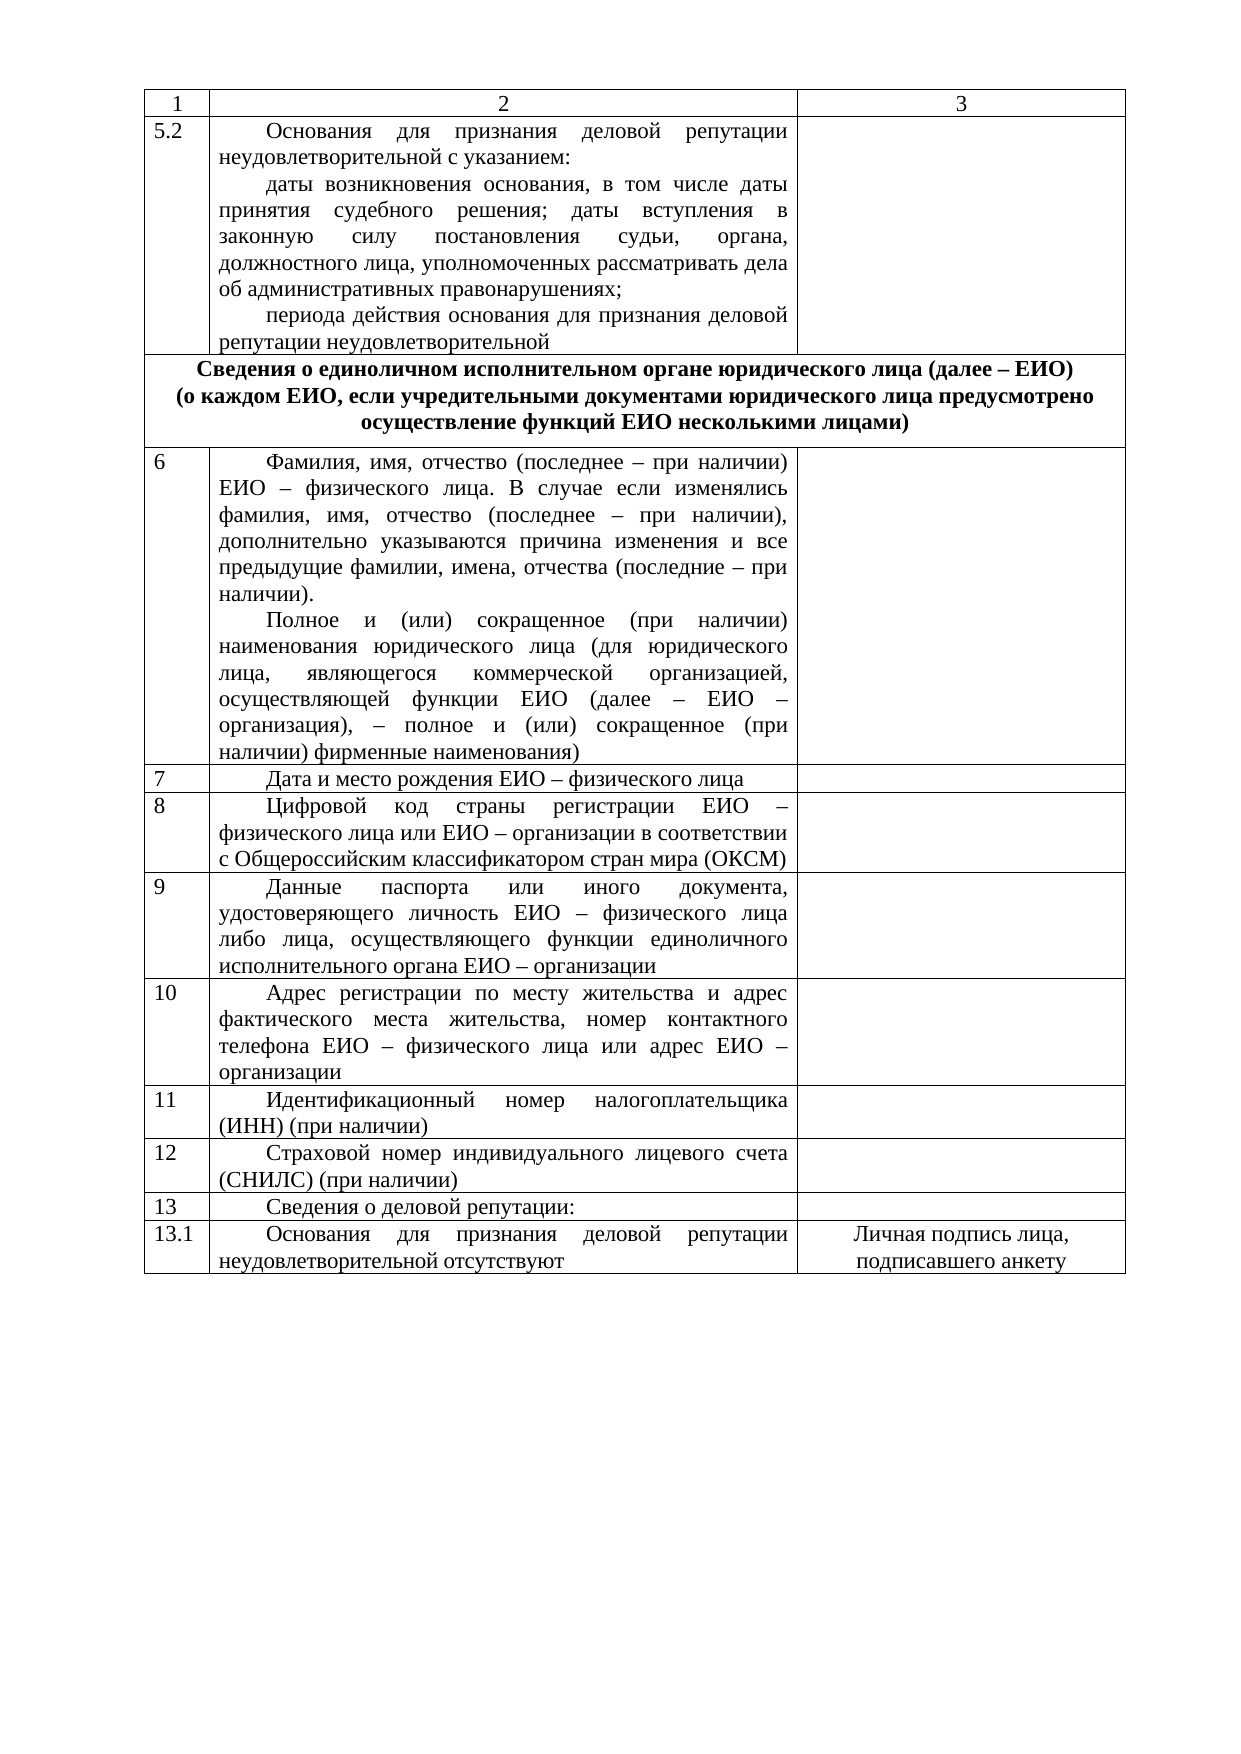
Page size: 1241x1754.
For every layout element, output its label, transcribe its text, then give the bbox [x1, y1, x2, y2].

table_cell [798, 793, 1125, 872]
table_header 2 [210, 90, 797, 116]
table_cell Идентификационный номер налогоплательщика (ИНН) (при наличии) [210, 1086, 797, 1138]
table_cell 13 [145, 1193, 209, 1219]
table_header 1 [145, 90, 209, 116]
table_cell [798, 448, 1125, 764]
table_cell [798, 873, 1125, 978]
table_cell Адрес регистрации по месту жительства и адрес фактического места жительства, номер контактного телефона ЕИО – физического лица или адрес ЕИО – организации [210, 979, 797, 1084]
table_header 3 [798, 90, 1125, 116]
table_cell Цифровой код страны регистрации ЕИО – физического лица или ЕИО – организации в соответствии с Общероссийским классификатором стран мира (ОКСМ) [210, 793, 797, 872]
table_cell Дата и место рождения ЕИО – физического лица [210, 765, 797, 792]
table_cell [798, 1139, 1125, 1192]
table_cell [798, 1086, 1125, 1138]
table_cell 13.1 [145, 1221, 209, 1273]
table_cell [798, 117, 1125, 354]
table_cell Основания для признания деловой репутации неудовлетворительной с указанием: даты возникновения основания, в том числе даты принятия судебного решения; даты вступления в законную силу постановления судьи, органа, должностного лица, уполномоченных рассматривать дела об административных правонарушениях; периода действия основания для признания деловой репутации неудовлетворительной [210, 117, 797, 354]
table_cell 7 [145, 765, 209, 792]
table_cell 11 [145, 1086, 209, 1138]
table_cell Сведения о единоличном исполнительном органе юридического лица (далее – ЕИО) (о каждом ЕИО, если учредительными документами юридического лица предусмотрено осуществление функций ЕИО несколькими лицами) [145, 355, 1125, 447]
table_cell Данные паспорта или иного документа, удостоверяющего личность ЕИО – физического лица либо лица, осуществляющего функции единоличного исполнительного органа ЕИО – организации [210, 873, 797, 978]
table_cell 12 [145, 1139, 209, 1192]
table_cell Основания для признания деловой репутации неудовлетворительной отсутствуют [210, 1221, 797, 1273]
table_cell 5.2 [145, 117, 209, 354]
table_cell [798, 979, 1125, 1084]
table_cell Страховой номер индивидуального лицевого счета (СНИЛС) (при наличии) [210, 1139, 797, 1192]
table_cell [798, 1193, 1125, 1219]
table_cell 9 [145, 873, 209, 978]
table_cell 8 [145, 793, 209, 872]
table_cell 6 [145, 448, 209, 764]
table_cell Личная подпись лица, подписавшего анкету [798, 1221, 1125, 1273]
table_cell [798, 765, 1125, 792]
table_cell Фамилия, имя, отчество (последнее – при наличии) ЕИО – физического лица. В случае если изменялись фамилия, имя, отчество (последнее – при наличии), дополнительно указываются причина изменения и все предыдущие фамилии, имена, отчества (последние – при наличии). Полное и (или) сокращенное (при наличии) наименования юридического лица (для юридического лица, являющегося коммерческой организацией, осуществляющей функции ЕИО (далее – ЕИО – организация), – полное и (или) сокращенное (при наличии) фирменные наименования) [210, 448, 797, 764]
table_cell Сведения о деловой репутации: [210, 1193, 797, 1219]
table_cell 10 [145, 979, 209, 1084]
